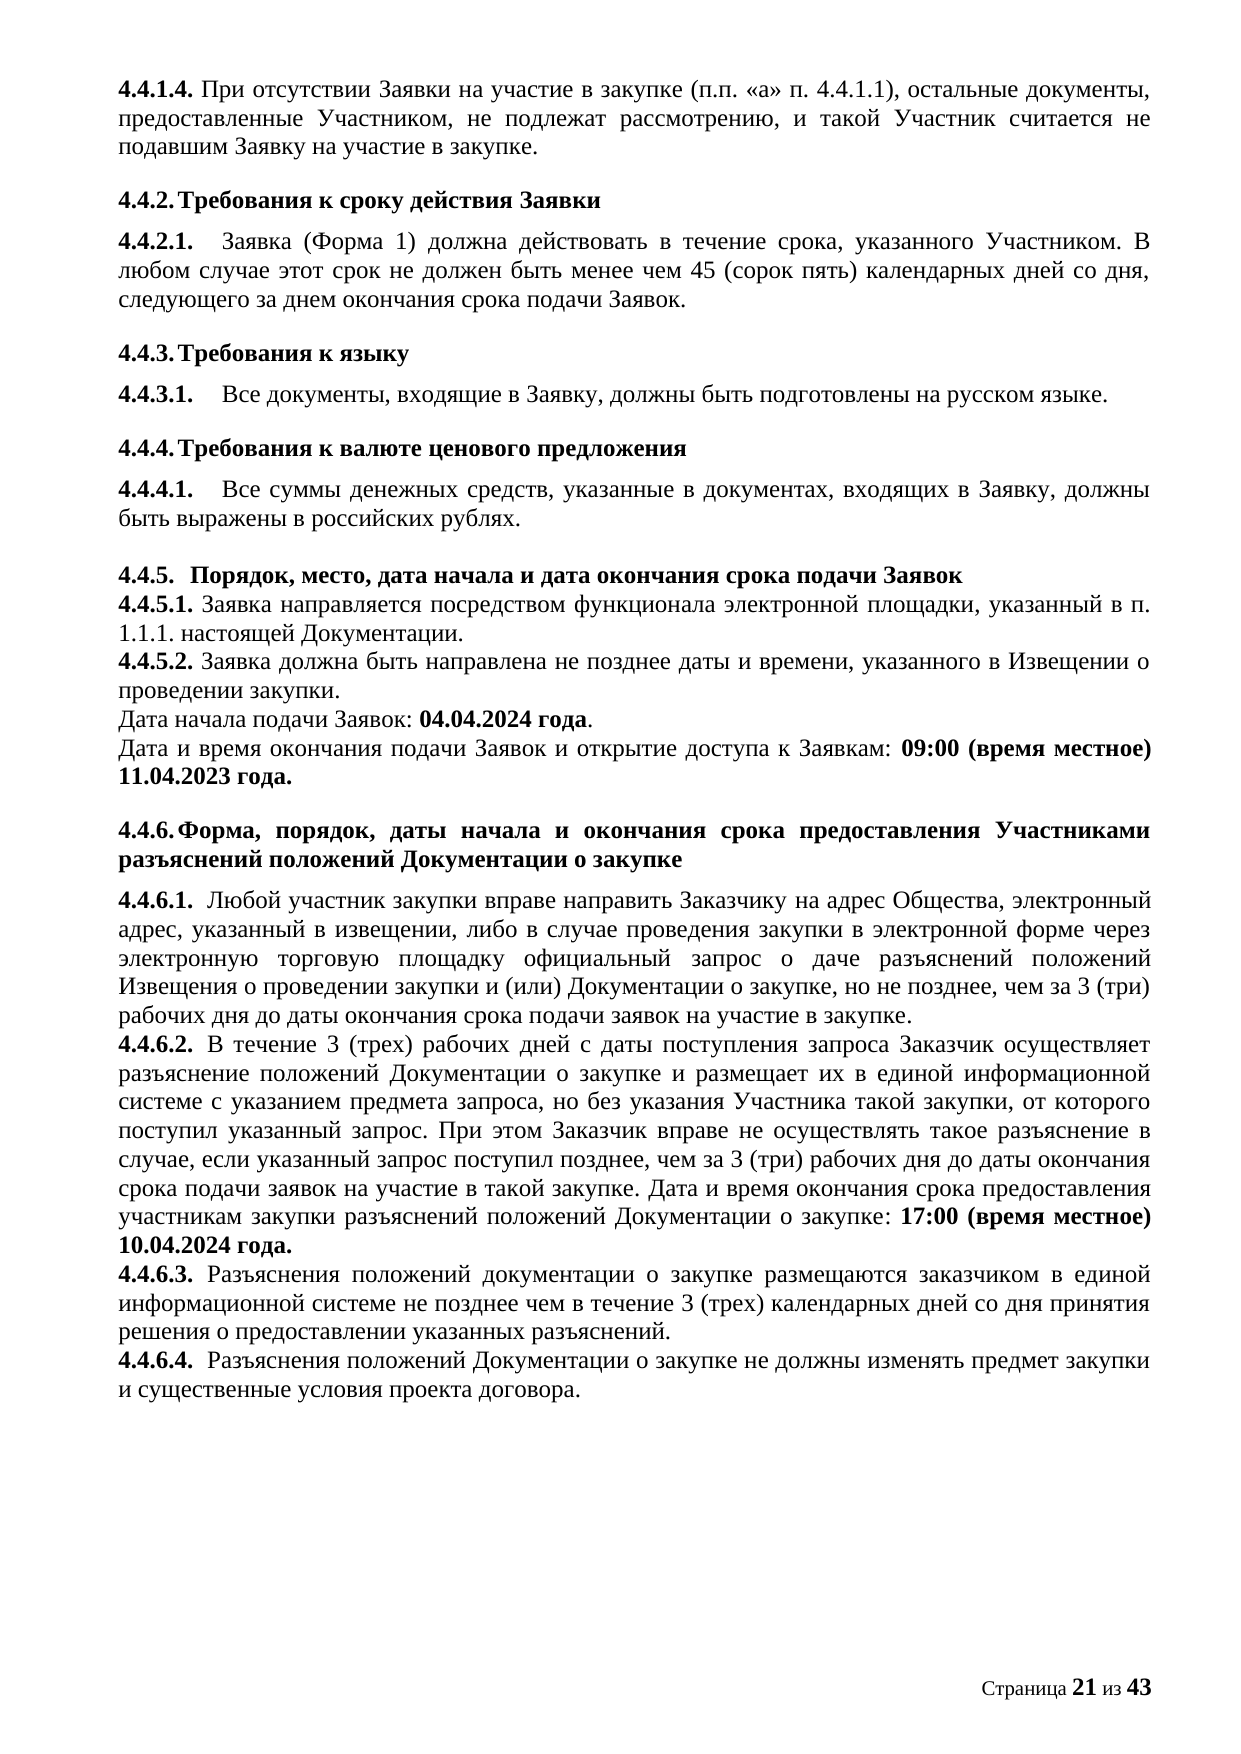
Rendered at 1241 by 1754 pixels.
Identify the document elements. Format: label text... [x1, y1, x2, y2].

list Требования к сроку действия Заявки [118, 185, 1152, 214]
list Требования к валюте ценового предложения [118, 433, 1152, 461]
text 4.4.5.1. Заявка направляется посредством функционала электронной площадки, указанный в п. 1.1.1. настоящей Документации. [118, 589, 1152, 646]
list Разъяснения положений документации о закупке размещаются заказчиком в единой информационной системе не позднее чем в течение 3 (трех) календарных дней со дня принятия решения о предоставлении указанных разъяснений. [118, 1259, 1152, 1345]
list Все документы, входящие в Заявку, должны быть подготовлены на русском языке. [118, 379, 1152, 408]
text Дата начала подачи Заявок: 04.04.2024 года. [118, 704, 1152, 733]
list Форма, порядок, даты начала и окончания срока предоставления Участниками разъяснений положений Документации о закупке [118, 815, 1152, 873]
list Требования к языку [118, 338, 1152, 366]
text Дата и время окончания подачи Заявок и открытие доступа к Заявкам: 09:00 (время местное) 11.04.2023 года. [118, 733, 1152, 790]
text 4.4.1.4. При отсутствии Заявки на участие в закупке (п.п. «а» п. 4.4.1.1), остальные документы, предоставленные Участником, не подлежат рассмотрению, и такой Участник считается не подавшим Заявку на участие в закупке. [118, 74, 1152, 160]
list Заявка (Форма 1) должна действовать в течение срока, указанного Участником. В любом случае этот срок не должен быть менее чем 45 (сорок пять) календарных дней со дня, следующего за днем окончания срока подачи Заявок. [118, 226, 1152, 313]
text 4.4.5.2. Заявка должна быть направлена не позднее даты и времени, указанного в Извещении о проведении закупки. [118, 646, 1152, 704]
list Разъяснения положений Документации о закупке не должны изменять предмет закупки и существенные условия проекта договора. [118, 1345, 1152, 1403]
list Порядок, место, дата начала и дата окончания срока подачи Заявок [118, 560, 1152, 589]
list Все суммы денежных средств, указанные в документах, входящих в Заявку, должны быть выражены в российских рублях. [118, 474, 1152, 531]
list В течение 3 (трех) рабочих дней с даты поступления запроса Заказчик осуществляет разъяснение положений Документации о закупке и размещает их в единой информационной системе с указанием предмета запроса, но без указания Участника такой закупки, от которого поступил указанный запрос. При этом Заказчик вправе не осуществлять такое разъяснение в случае, если указанный запрос поступил позднее, чем за 3 (три) рабочих дня до даты окончания срока подачи заявок на участие в такой закупке. Дата и время окончания срока предоставления участникам закупки разъяснений положений Документации о закупке: 17:00 (время местное) 10.04.2024 года. [118, 1029, 1152, 1259]
list Любой участник закупки вправе направить Заказчику на адрес Общества, электронный адрес, указанный в извещении, либо в случае проведения закупки в электронной форме через электронную торговую площадку официальный запрос о даче разъяснений положений Извещения о проведении закупки и (или) Документации о закупке, но не позднее, чем за 3 (три) рабочих дня до даты окончания срока подачи заявок на участие в закупке. [118, 885, 1152, 1029]
